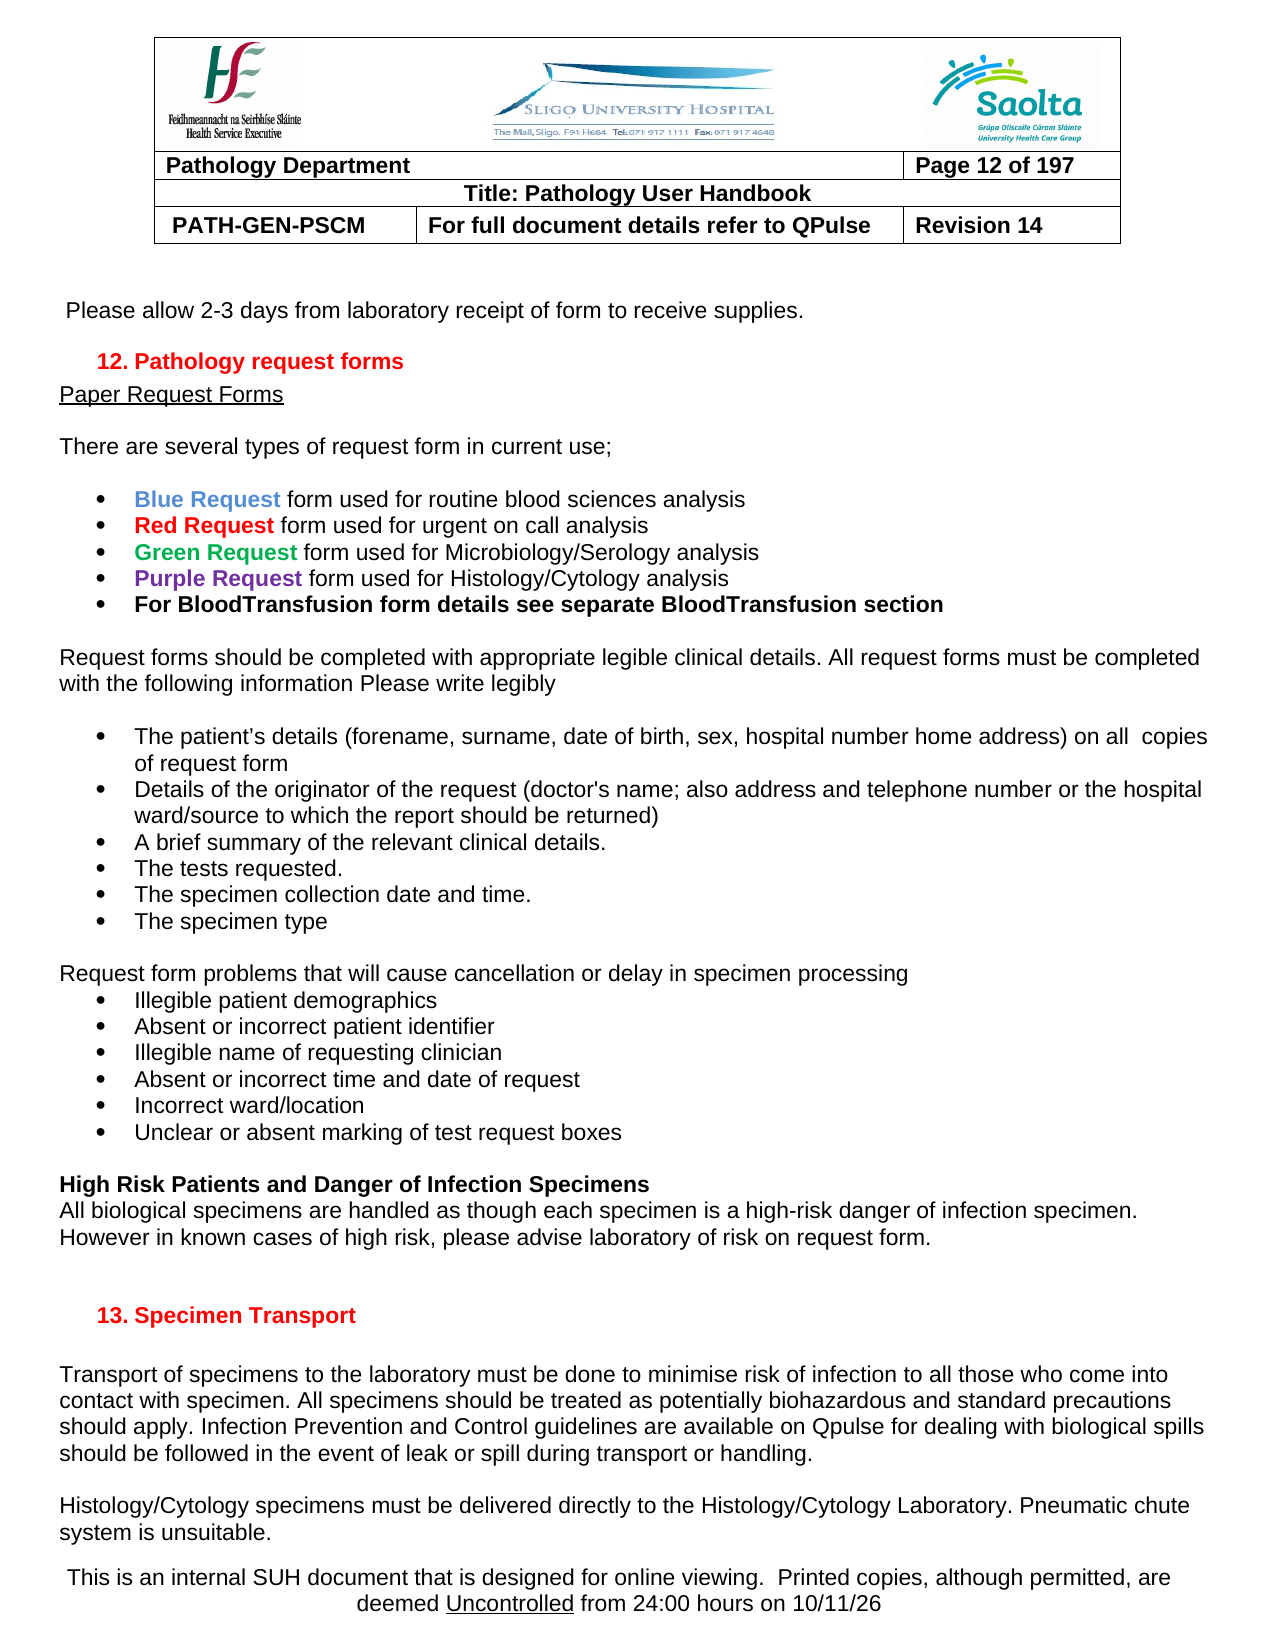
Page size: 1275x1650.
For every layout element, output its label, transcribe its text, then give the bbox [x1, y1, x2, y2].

picture [475, 49, 790, 145]
text There are several types of request form in current use; [59, 433, 1216, 459]
list Absent or incorrect time and date of request [97, 1066, 1216, 1092]
text Paper Request Forms [59, 381, 1216, 407]
subtitle Pathology request forms [97, 348, 1216, 374]
list Details of the originator of the request (doctor's name; also address and telephone number or the hospital ward/source to which the report should be returned) [97, 776, 1216, 828]
list For BloodTransfusion form details see separate BloodTransfusion section [97, 591, 1216, 618]
list Green Request form used for Microbiology/Serology analysis [97, 539, 1216, 565]
list Red Request form used for urgent on call analysis [97, 512, 1216, 539]
list The patient’s details (forename, surname, date of birth, sex, hospital number home address) on all copies of request form [97, 723, 1216, 776]
text High Risk Patients and Danger of Infection Specimens [59, 1171, 1216, 1197]
list Blue Request form used for routine blood sciences analysis [97, 486, 1216, 512]
list Absent or incorrect patient identifier [97, 1013, 1216, 1039]
list Incorrect ward/location [97, 1092, 1216, 1118]
list Purple Request form used for Histology/Cytology analysis [97, 565, 1216, 591]
text Transport of specimens to the laboratory must be done to minimise risk of infection to all those who come into contact with specimen. All specimens should be treated as potentially biohazardous and standard precautions should apply. Infection Prevention and Control guidelines are available on Qpulse for dealing with biological spills should be followed in the event of leak or spill during transport or handling. [59, 1361, 1216, 1466]
list Unclear or absent marking of test request boxes [97, 1118, 1216, 1145]
list Illegible patient demographics [97, 987, 1216, 1013]
text All biological specimens are handled as though each specimen is a high-risk danger of infection specimen. However in known cases of high risk, please advise laboratory of risk on request form. [59, 1197, 1216, 1250]
text Request form problems that will cause cancellation or delay in specimen processing [59, 960, 1216, 987]
text Histology/Cytology specimens must be delivered directly to the Histology/Cytology Laboratory. Pneumatic chute system is unsuitable. [59, 1492, 1216, 1545]
list The tests requested. [97, 855, 1216, 881]
picture [923, 46, 1101, 151]
list The specimen type [97, 908, 1216, 934]
subtitle Specimen Transport [97, 1302, 1216, 1328]
text Please allow 2-3 days from laboratory receipt of form to receive supplies. [59, 297, 1216, 323]
list Illegible name of requesting clinician [97, 1039, 1216, 1066]
list The specimen collection date and time. [97, 881, 1216, 908]
list A brief summary of the relevant clinical details. [97, 828, 1216, 855]
text Request forms should be completed with appropriate legible clinical details. All request forms must be completed with the following information Please write legibly [59, 644, 1216, 697]
